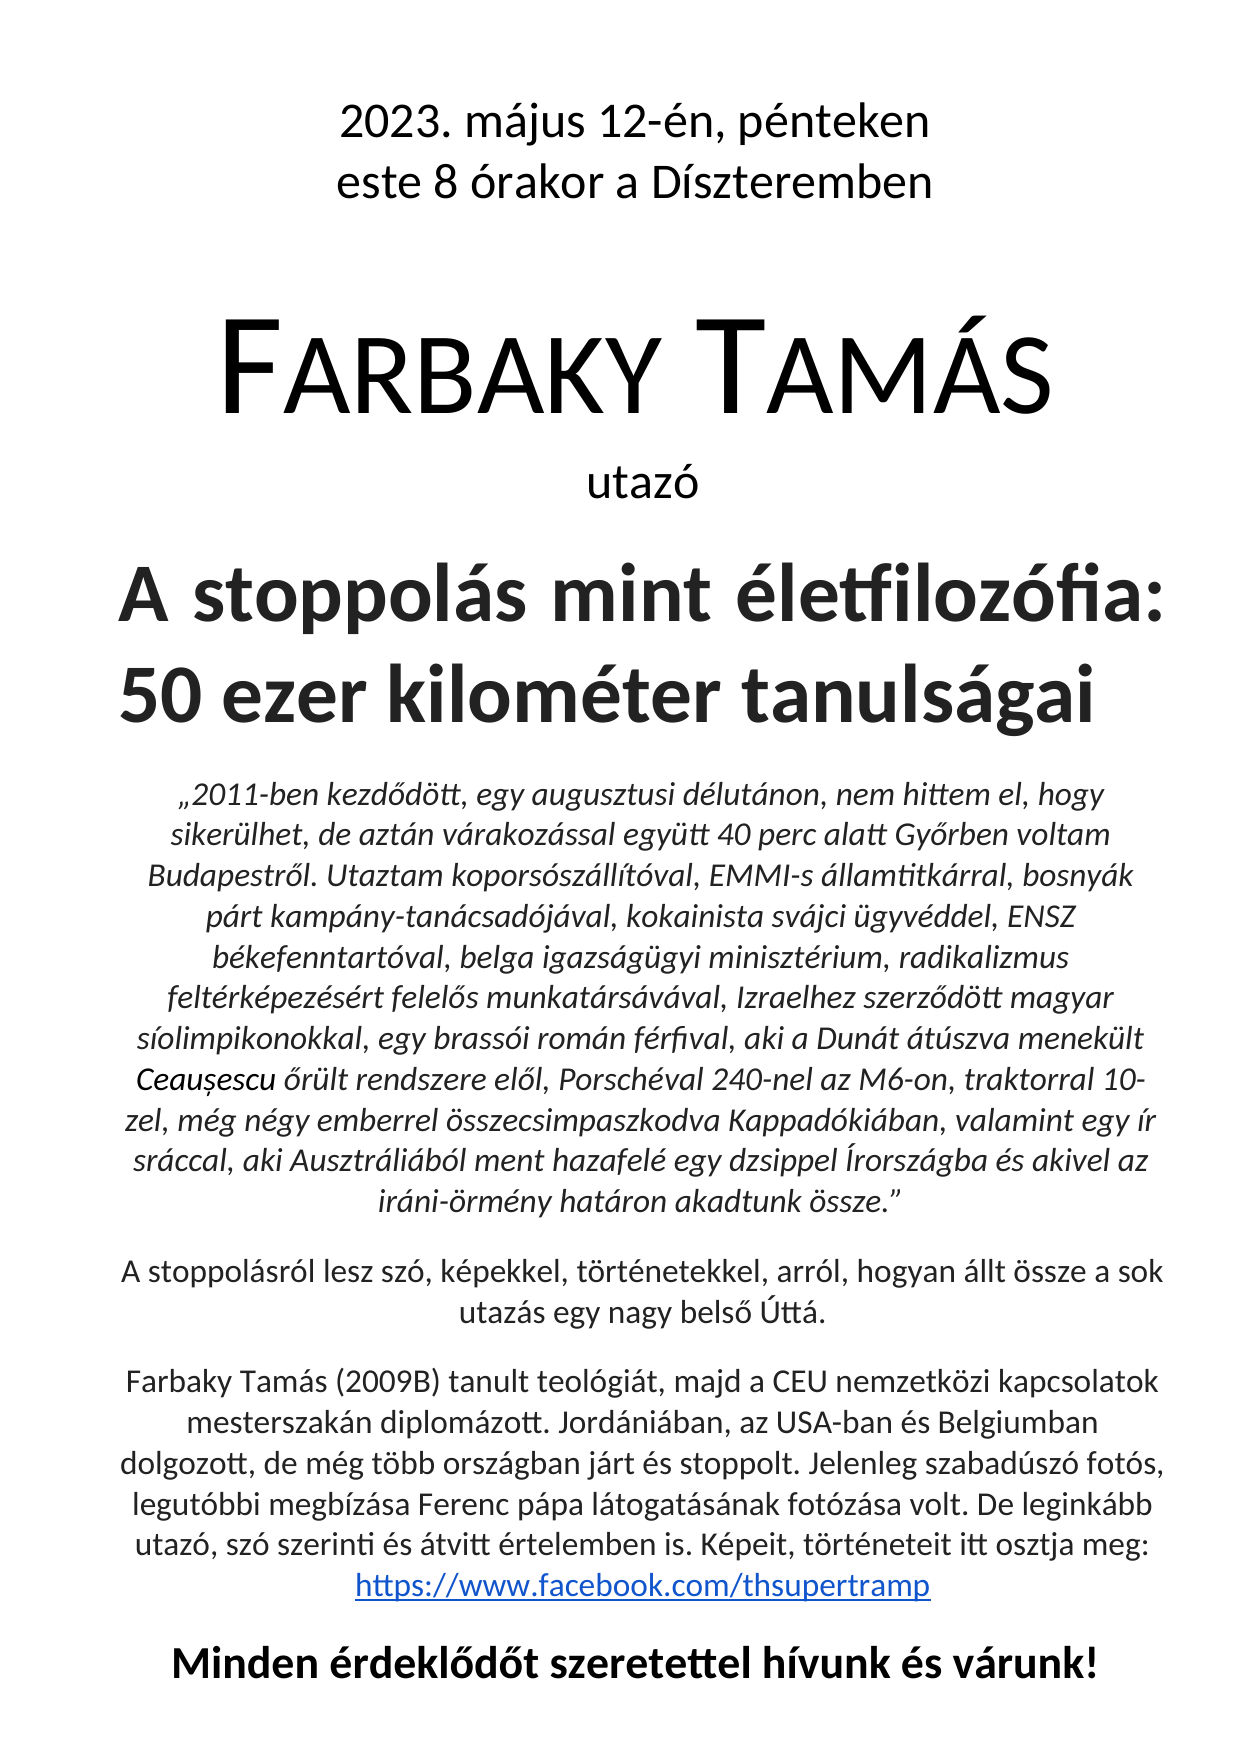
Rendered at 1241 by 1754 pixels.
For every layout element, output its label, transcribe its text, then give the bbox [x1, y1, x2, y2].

text „2011-ben kezdődött, egy augusztusi délutánon, nem hittem el, hogy sikerülhet, de aztán várakozással együtt 40 perc alatt Győrben voltam Budapestről. Utaztam koporsószállítóval, EMMI-s államtitkárral, bosnyák párt kampány-tanácsadójával, kokainista svájci ügyvéddel, ENSZ békefenntartóval, belga igazságügyi minisztérium, radikalizmus feltérképezésért felelős munkatársávával, Izraelhez szerződött magyar síolimpikonokkal, egy brassói román férfival, aki a Dunát átúszva menekült Ceaușescu őrült rendszere elől, Porschéval 240-nel az M6-on, traktorral 10-zel, még négy emberrel összecsimpaszkodva Kappadókiában, valamint egy ír sráccal, aki Ausztráliából ment hazafelé egy dzsippel Írországba és akivel az iráni-örmény határon akadtunk össze.” [118, 773, 1167, 1221]
text Farbaky Tamás (2009B) tanult teológiát, majd a CEU nemzetközi kapcsolatok mesterszakán diplomázott. Jordániában, az USA-ban és Belgiumban dolgozott, de még több országban járt és stoppolt. Jelenleg szabadúszó fotós, legutóbbi megbízása Ferenc pápa látogatásának fotózása volt. De leginkább utazó, szó szerinti és átvitt értelemben is. Képeit, történeteit itt osztja meg: https://www.facebook.com/thsupertramp [118, 1361, 1167, 1605]
text este 8 órakor a Díszteremben [103, 150, 1167, 211]
text Farbaky Tamás [103, 272, 1167, 450]
text 2023. május 12-én, pénteken [103, 89, 1167, 150]
text utazó [118, 450, 1167, 511]
text A stoppolásról lesz szó, képekkel, történetekkel, arról, hogyan állt össze a sok utazás egy nagy belső Úttá. [118, 1250, 1167, 1331]
text A stoppolás mint életfilozófia: 50 ezer kilométer tanulságai [118, 540, 1167, 743]
text Minden érdeklődőt szeretettel hívunk és várunk! [103, 1634, 1167, 1690]
